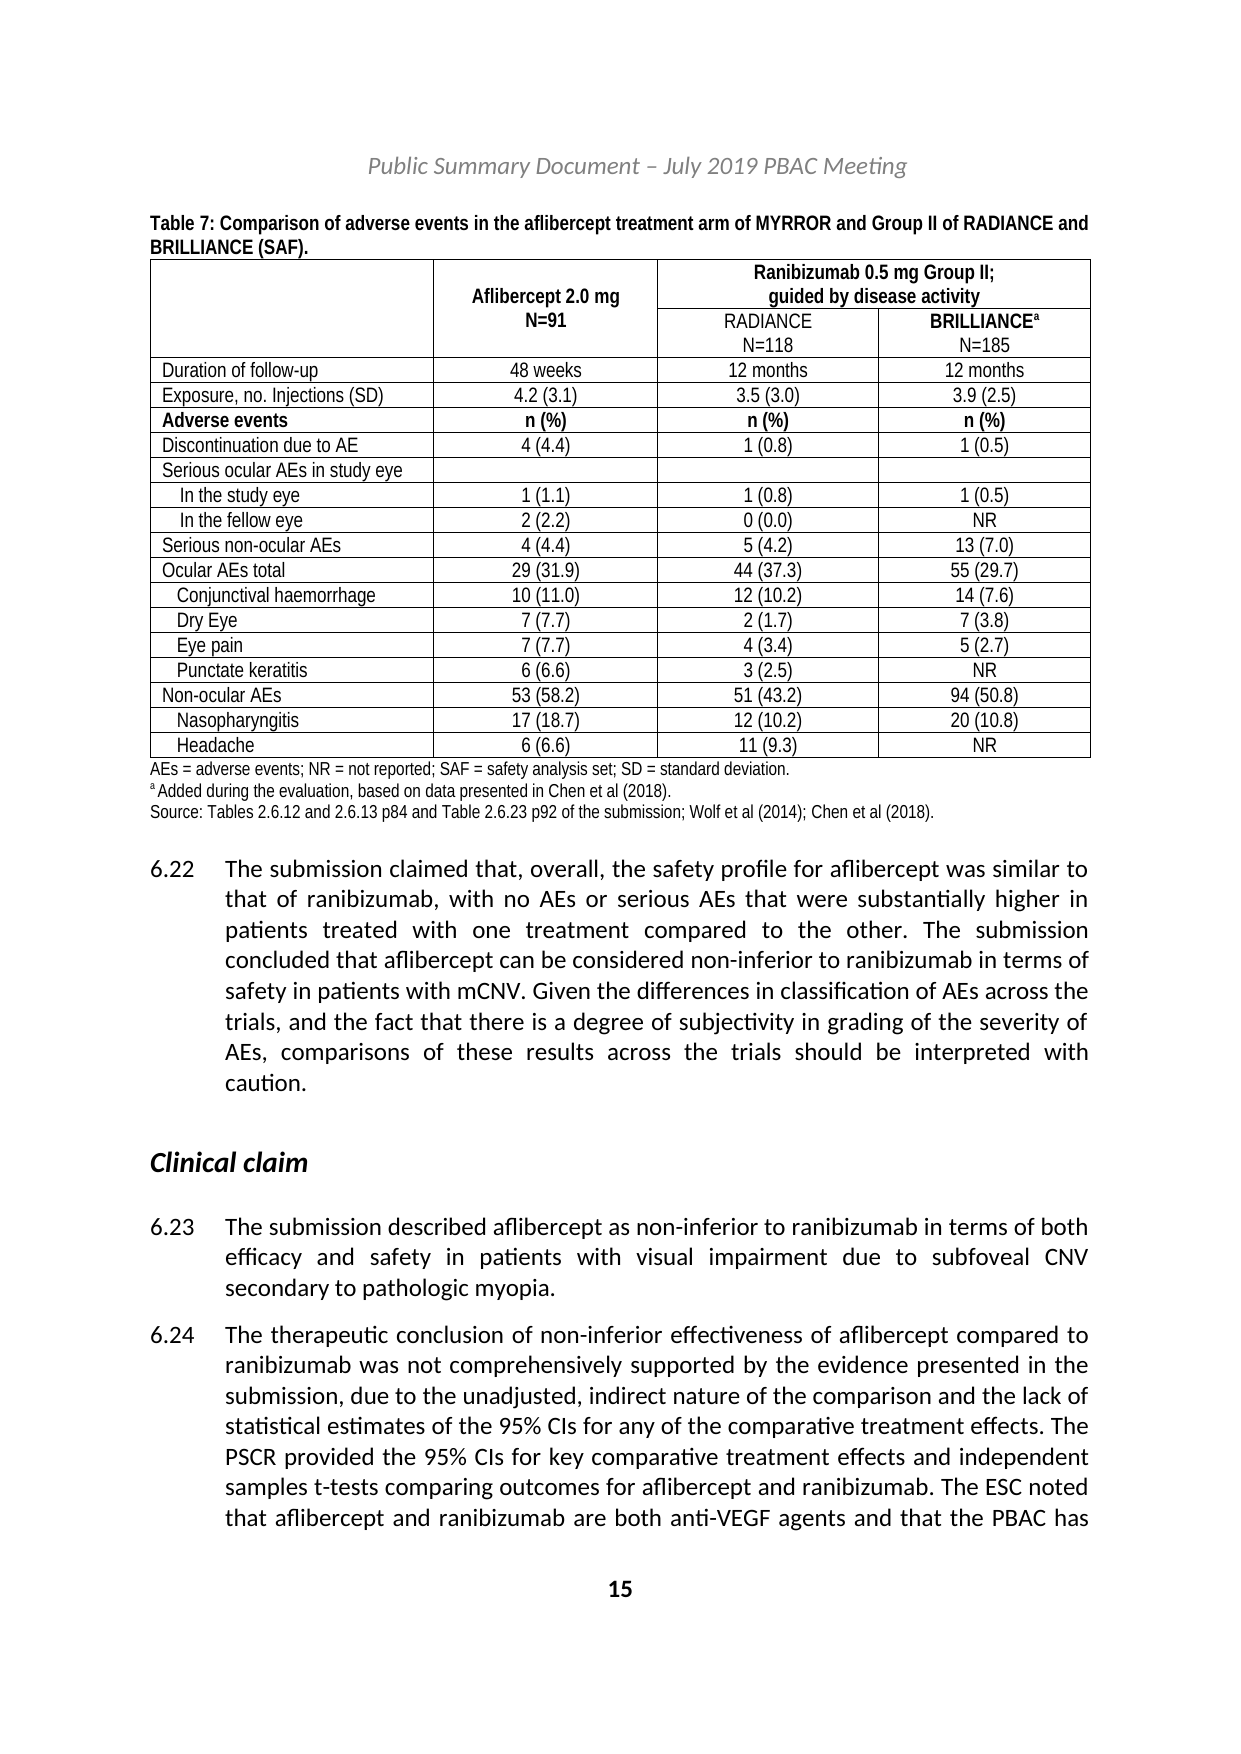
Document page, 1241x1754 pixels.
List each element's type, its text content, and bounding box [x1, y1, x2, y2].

table_cell 11 (9.3) [658, 733, 878, 757]
table_cell 12 (10.2) [658, 583, 878, 607]
table_cell 12 months [658, 358, 878, 382]
table_cell In the fellow eye [151, 508, 433, 532]
table_cell 4 (4.4) [434, 533, 657, 557]
table_cell n (%) [879, 408, 1090, 432]
table_cell Adverse events [151, 408, 433, 432]
list The submission described aflibercept as non-inferior to ranibizumab in terms of both efficacy and safety in patients with visual impairment due to subfoveal CNV secondary to pathologic myopia. [150, 1211, 1090, 1302]
table_cell 29 (31.9) [434, 558, 657, 582]
table_cell 6 (6.6) [434, 733, 657, 757]
table_cell 44 (37.3) [658, 558, 878, 582]
table_cell 12 (10.2) [658, 708, 878, 732]
table_cell RADIANCE N=118 [658, 309, 878, 357]
table_header [151, 260, 433, 357]
text AEs = adverse events; NR = not reported; SAF = safety analysis set; SD = standard deviation. [150, 758, 1090, 779]
table_cell [434, 458, 657, 482]
table_cell Non-ocular AEs [151, 683, 433, 707]
table_cell 1 (0.5) [879, 433, 1090, 457]
table_cell Exposure, no. Injections (SD) [151, 383, 433, 407]
table_cell Serious ocular AEs in study eye [151, 458, 433, 482]
table_cell 53 (58.2) [434, 683, 657, 707]
table_cell 5 (2.7) [879, 633, 1090, 657]
table_cell n (%) [658, 408, 878, 432]
table_cell 6 (6.6) [434, 658, 657, 682]
table_cell Headache [151, 733, 433, 757]
table_cell 3.5 (3.0) [658, 383, 878, 407]
text a Added during the evaluation, based on data presented in Chen et al (2018). [150, 779, 1090, 801]
table_cell 4.2 (3.1) [434, 383, 657, 407]
table_cell 0 (0.0) [658, 508, 878, 532]
table_cell 7 (7.7) [434, 633, 657, 657]
table_cell 48 weeks [434, 358, 657, 382]
table_cell 7 (3.8) [879, 608, 1090, 632]
table_cell 1 (0.8) [658, 483, 878, 507]
table_cell 55 (29.7) [879, 558, 1090, 582]
table_cell 13 (7.0) [879, 533, 1090, 557]
table_cell [658, 458, 878, 482]
table_cell [879, 458, 1090, 482]
table_cell NR [879, 658, 1090, 682]
table_cell In the study eye [151, 483, 433, 507]
table_cell NR [879, 733, 1090, 757]
table_cell 4 (4.4) [434, 433, 657, 457]
text Source: Tables 2.6.12 and 2.6.13 p84 and Table 2.6.23 p92 of the submission; Wolf et al (2014); Chen et al (2018). [150, 801, 1090, 823]
table_cell 3 (2.5) [658, 658, 878, 682]
table_cell 1 (1.1) [434, 483, 657, 507]
table_header Ranibizumab 0.5 mg Group II; guided by disease activity [658, 260, 1090, 308]
text Table 7: Comparison of adverse events in the aflibercept treatment arm of MYRROR and Group II of RADIANCE and BRILLIANCE (SAF). [150, 211, 1090, 259]
table_cell 3.9 (2.5) [879, 383, 1090, 407]
table_cell Eye pain [151, 633, 433, 657]
list The submission claimed that, overall, the safety profile for aflibercept was similar to that of ranibizumab, with no AEs or serious AEs that were substantially higher in patients treated with one treatment compared to the other. The submission concluded that aflibercept can be considered non-inferior to ranibizumab in terms of safety in patients with mCNV. Given the differences in classification of AEs across the trials, and the fact that there is a degree of subjectivity in grading of the severity of AEs, comparisons of these results across the trials should be interpreted with caution. [150, 853, 1090, 1097]
table_cell Dry Eye [151, 608, 433, 632]
table_cell 10 (11.0) [434, 583, 657, 607]
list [150, 1319, 1090, 1532]
table_cell Nasopharyngitis [151, 708, 433, 732]
table_cell 17 (18.7) [434, 708, 657, 732]
subtitle Clinical claim [150, 1144, 1090, 1180]
table_cell n (%) [434, 408, 657, 432]
table_cell 51 (43.2) [658, 683, 878, 707]
table_cell 94 (50.8) [879, 683, 1090, 707]
table_cell Ocular AEs total [151, 558, 433, 582]
table_cell 2 (2.2) [434, 508, 657, 532]
table_cell 20 (10.8) [879, 708, 1090, 732]
table_cell NR [879, 508, 1090, 532]
table_cell Punctate keratitis [151, 658, 433, 682]
table_cell 5 (4.2) [658, 533, 878, 557]
table_cell 12 months [879, 358, 1090, 382]
table_cell 4 (3.4) [658, 633, 878, 657]
table_cell 14 (7.6) [879, 583, 1090, 607]
table_cell 2 (1.7) [658, 608, 878, 632]
table_header Aflibercept 2.0 mg N=91 [434, 260, 657, 357]
table_cell Duration of follow-up [151, 358, 433, 382]
table_cell 1 (0.8) [658, 433, 878, 457]
table_cell 7 (7.7) [434, 608, 657, 632]
table_cell Conjunctival haemorrhage [151, 583, 433, 607]
table_cell Serious non-ocular AEs [151, 533, 433, 557]
table_cell Discontinuation due to AE [151, 433, 433, 457]
table_cell 1 (0.5) [879, 483, 1090, 507]
table_cell BRILLIANCEa N=185 [879, 309, 1090, 357]
